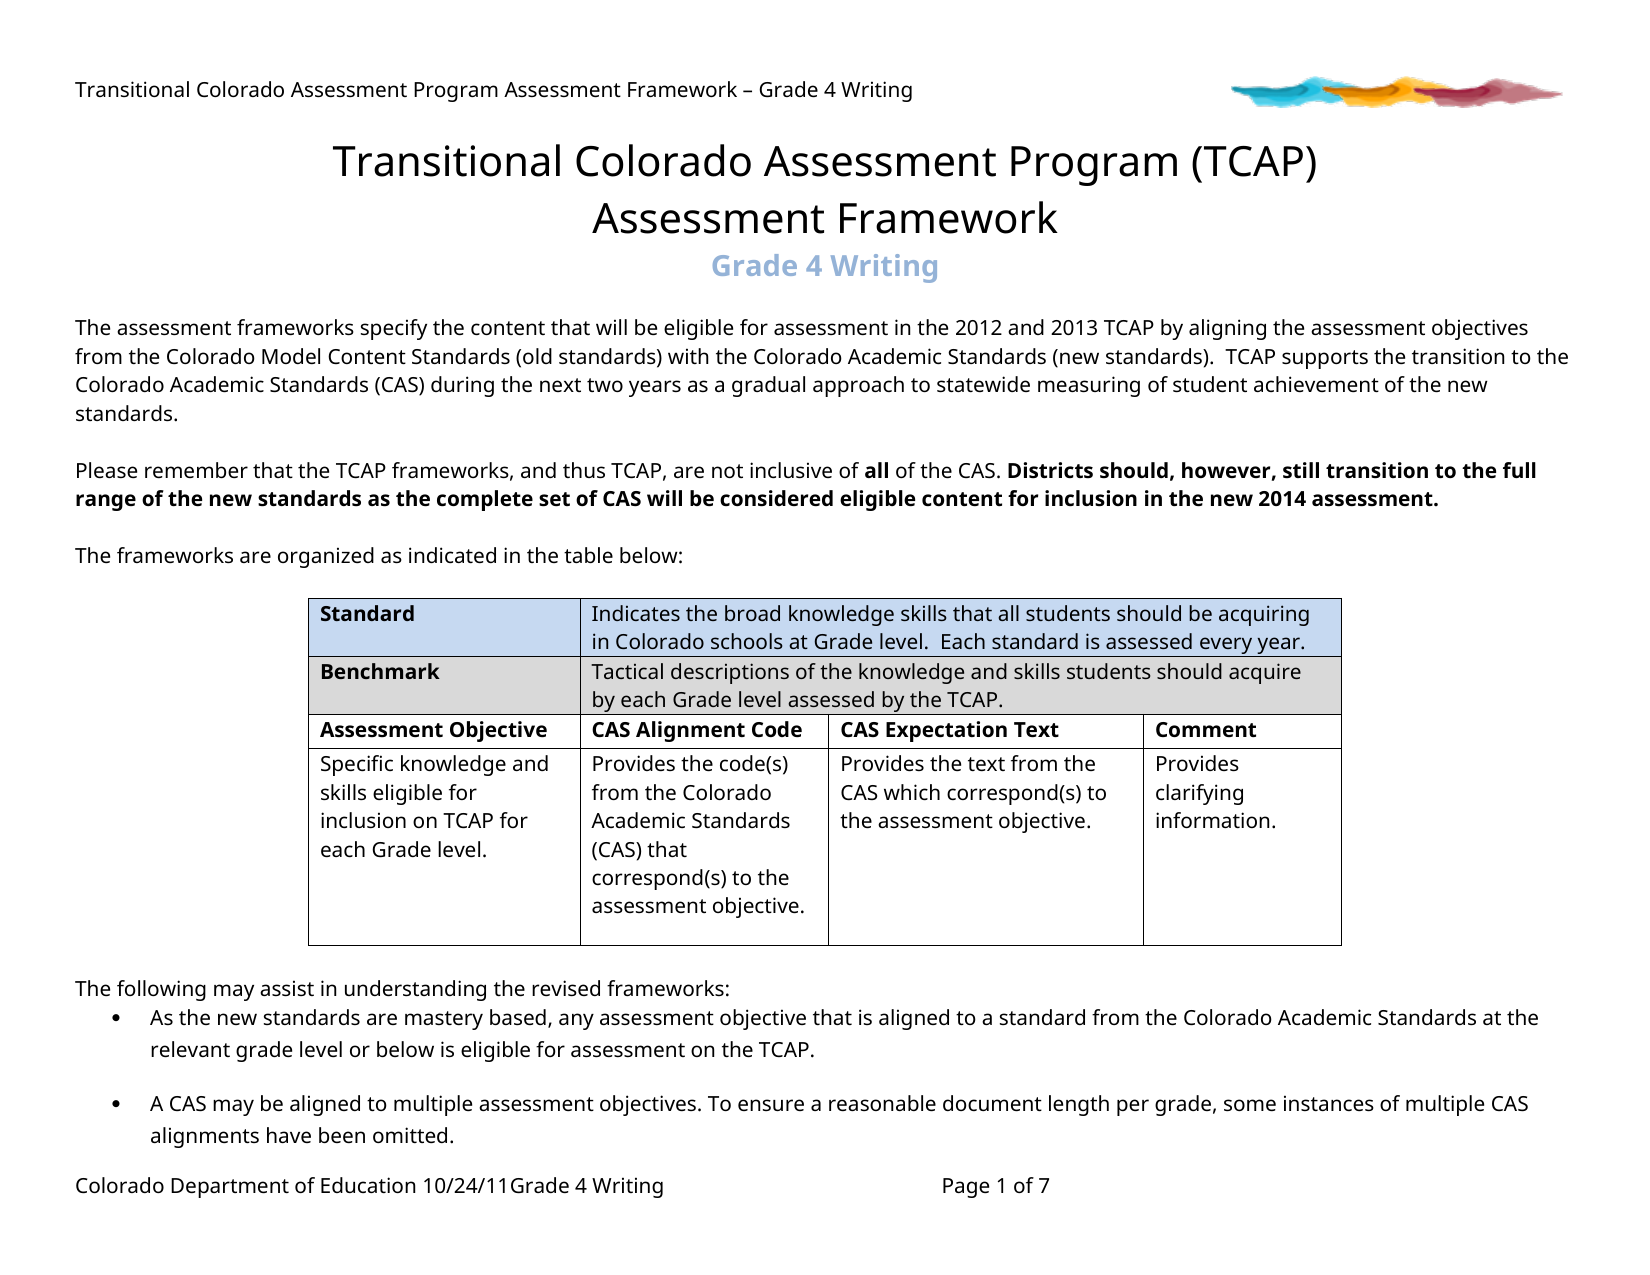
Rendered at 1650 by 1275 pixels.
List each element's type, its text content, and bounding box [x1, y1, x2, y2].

text Transitional Colorado Assessment Program (TCAP) [75, 132, 1575, 189]
table_cell Comment [1144, 715, 1341, 748]
table_cell Provides clarifying information. [1144, 749, 1341, 945]
table_cell Provides the code(s) from the Colorado Academic Standards (CAS) that correspond(s) to the assessment objective. [581, 749, 828, 945]
text Please remember that the TCAP frameworks, and thus TCAP, are not inclusive of all of the CAS. Districts should, however, still transition to the full range of the new standards as the complete set of CAS will be considered eligible content for inclusion in the new 2014 assessment. [75, 456, 1575, 513]
text The assessment frameworks specify the content that will be eligible for assessment in the 2012 and 2013 TCAP by aligning the assessment objectives from the Colorado Model Content Standards (old standards) with the Colorado Academic Standards (new standards). TCAP supports the transition to the Colorado Academic Standards (CAS) during the next two years as a gradual approach to statewide measuring of student achievement of the new standards. [75, 313, 1575, 427]
table_cell CAS Alignment Code [581, 715, 828, 748]
text Grade 4 Writing [75, 245, 1575, 285]
table_cell Benchmark [309, 657, 580, 714]
text Assessment Framework [75, 189, 1575, 245]
table_cell Tactical descriptions of the knowledge and skills students should acquire by each Grade level assessed by the TCAP. [581, 657, 1341, 714]
table_cell CAS Expectation Text [829, 715, 1143, 748]
table_header Standard [309, 599, 580, 656]
table_header Indicates the broad knowledge skills that all students should be acquiring in Colorado schools at Grade level. Each standard is assessed every year. [581, 599, 1341, 656]
table_cell Specific knowledge and skills eligible for inclusion on TCAP for each Grade level. [309, 749, 580, 945]
list As the new standards are mastery based, any assessment objective that is aligned to a standard from the Colorado Academic Standards at the relevant grade level or below is eligible for assessment on the TCAP. [112, 1003, 1575, 1064]
text The frameworks are organized as indicated in the table below: [75, 541, 1575, 569]
table_cell Assessment Objective [309, 715, 580, 748]
text The following may assist in understanding the revised frameworks: [75, 974, 1575, 1003]
table_cell Provides the text from the CAS which correspond(s) to the assessment objective. [829, 749, 1143, 945]
list A CAS may be aligned to multiple assessment objectives. To ensure a reasonable document length per grade, some instances of multiple CAS alignments have been omitted. [112, 1089, 1575, 1150]
